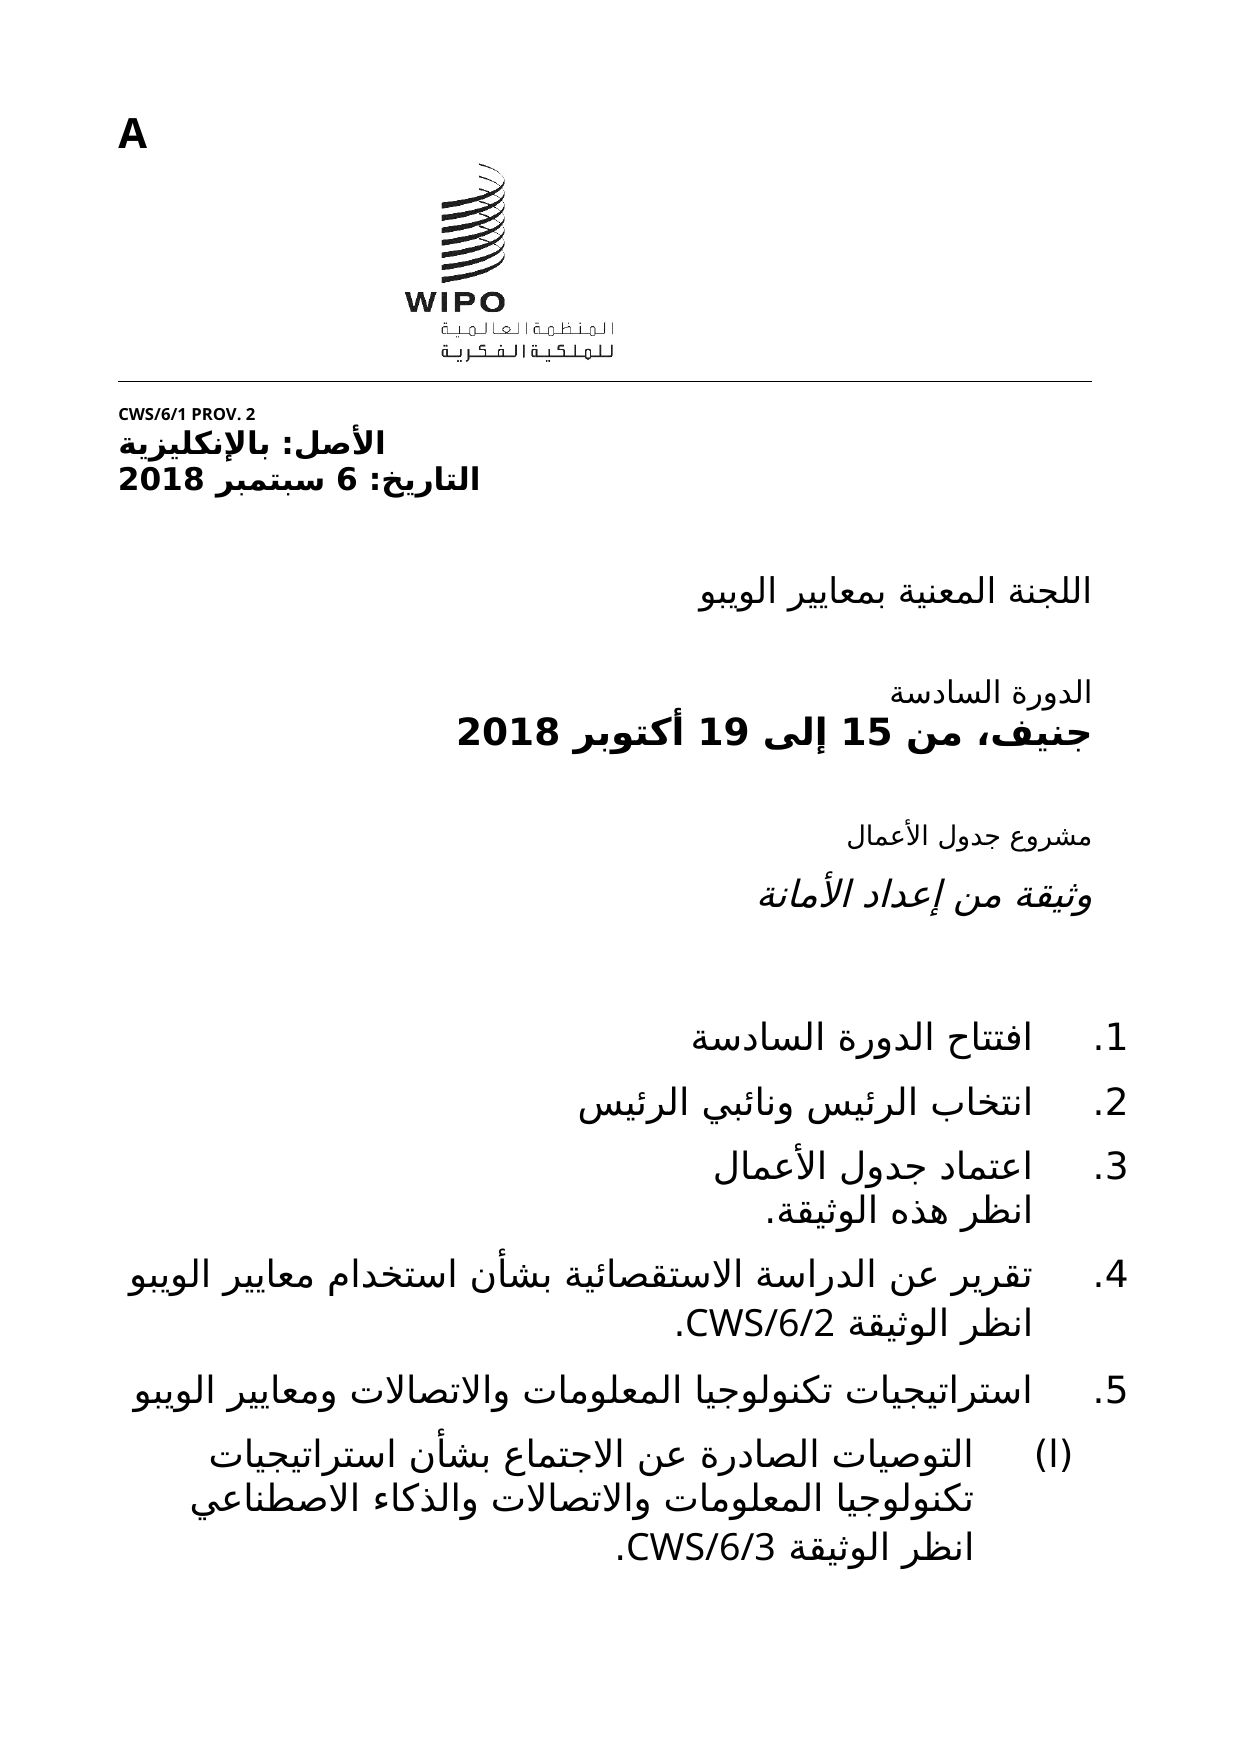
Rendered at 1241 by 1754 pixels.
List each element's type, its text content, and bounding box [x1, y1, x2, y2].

text وثيقة من إعداد الأمانة [118, 872, 1092, 916]
text تقرير عن الدراسة الاستقصائية بشأن استخدام معايير الويبو انظر الوثيقة CWS/6/2. [118, 1253, 1092, 1348]
list التوصيات الصادرة عن الاجتماع بشأن استراتيجيات تكنولوجيا المعلومات والاتصالات والذكاء الاصطناعي انظر الوثيقة CWS/6/3. [118, 1433, 1033, 1571]
picture [402, 161, 620, 369]
text مشروع جدول الأعمال [118, 820, 1092, 851]
text CWS/6/1 PROV. 2 [118, 382, 1092, 425]
text افتتاح الدورة السادسة [118, 1016, 1092, 1059]
text التاريخ: 6 سبتمبر 2018 [118, 462, 1092, 498]
text جنيف، من 15 إلى 19 أكتوبر 2018 [118, 711, 1092, 754]
text الأصل: بالإنكليزية [118, 425, 1092, 462]
text A [118, 104, 1092, 161]
text اعتماد جدول الأعمال انظر هذه الوثيقة. [118, 1145, 1092, 1232]
subtitle اللجنة المعنية بمعايير الويبو [118, 571, 1092, 612]
text استراتيجيات تكنولوجيا المعلومات والاتصالات ومعايير الويبو [118, 1368, 1092, 1412]
text الدورة السادسة [118, 674, 1092, 711]
text انتخاب الرئيس ونائبي الرئيس [118, 1080, 1092, 1124]
